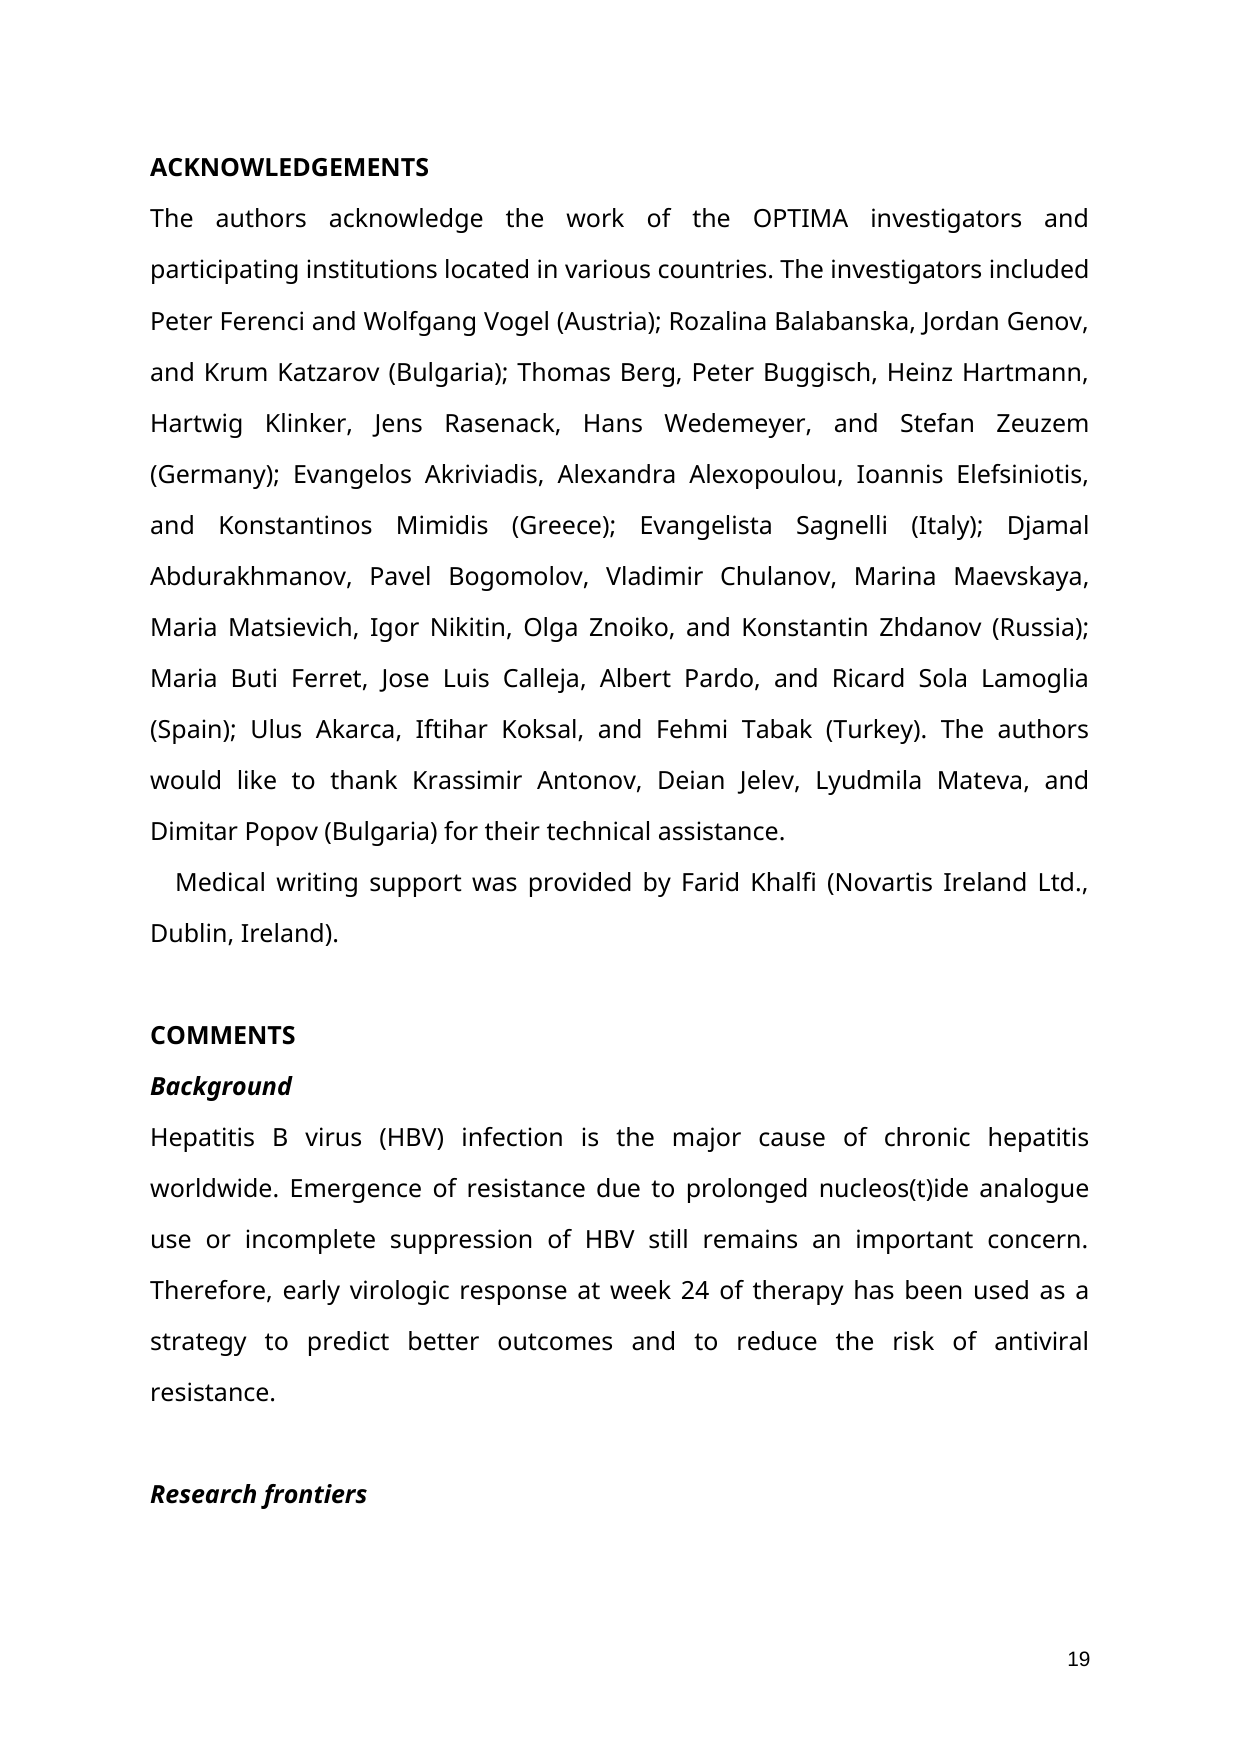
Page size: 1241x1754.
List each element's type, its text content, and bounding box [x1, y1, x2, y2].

text Medical writing support was provided by Farid Khalfi (Novartis Ireland Ltd., Dublin, Ireland). [150, 864, 1090, 950]
text COMMENTS [150, 1018, 1090, 1052]
text The authors acknowledge the work of the OPTIMA investigators and participating institutions located in various countries. The investigators included Peter Ferenci and Wolfgang Vogel (Austria); Rozalina Balabanska, Jordan Genov, and Krum Katzarov (Bulgaria); Thomas Berg, Peter Buggisch, Heinz Hartmann, Hartwig Klinker, Jens Rasenack, Hans Wedemeyer, and Stefan Zeuzem (Germany); Evangelos Akriviadis, Alexandra Alexopoulou, Ioannis Elefsiniotis, and Konstantinos Mimidis (Greece); Evangelista Sagnelli (Italy); Djamal Abdurakhmanov, Pavel Bogomolov, Vladimir Chulanov, Marina Maevskaya, Maria Matsievich, Igor Nikitin, Olga Znoiko, and Konstantin Zhdanov (Russia); Maria Buti Ferret, Jose Luis Calleja, Albert Pardo, and Ricard Sola Lamoglia (Spain); Ulus Akarca, Iftihar Koksal, and Fehmi Tabak (Turkey). The authors would like to thank Krassimir Antonov, Deian Jelev, Lyudmila Mateva, and Dimitar Popov (Bulgaria) for their technical assistance. [150, 201, 1090, 848]
text Background [150, 1069, 1090, 1103]
text Research frontiers [150, 1477, 1090, 1511]
text Hepatitis B virus (HBV) infection is the major cause of chronic hepatitis worldwide. Emergence of resistance due to prolonged nucleos(t)ide analogue use or incomplete suppression of HBV still remains an important concern. Therefore, early virologic response at week 24 of therapy has been used as a strategy to predict better outcomes and to reduce the risk of antiviral resistance. [150, 1120, 1090, 1409]
subtitle ACKNOWLEDGEMENTS [150, 150, 1090, 184]
